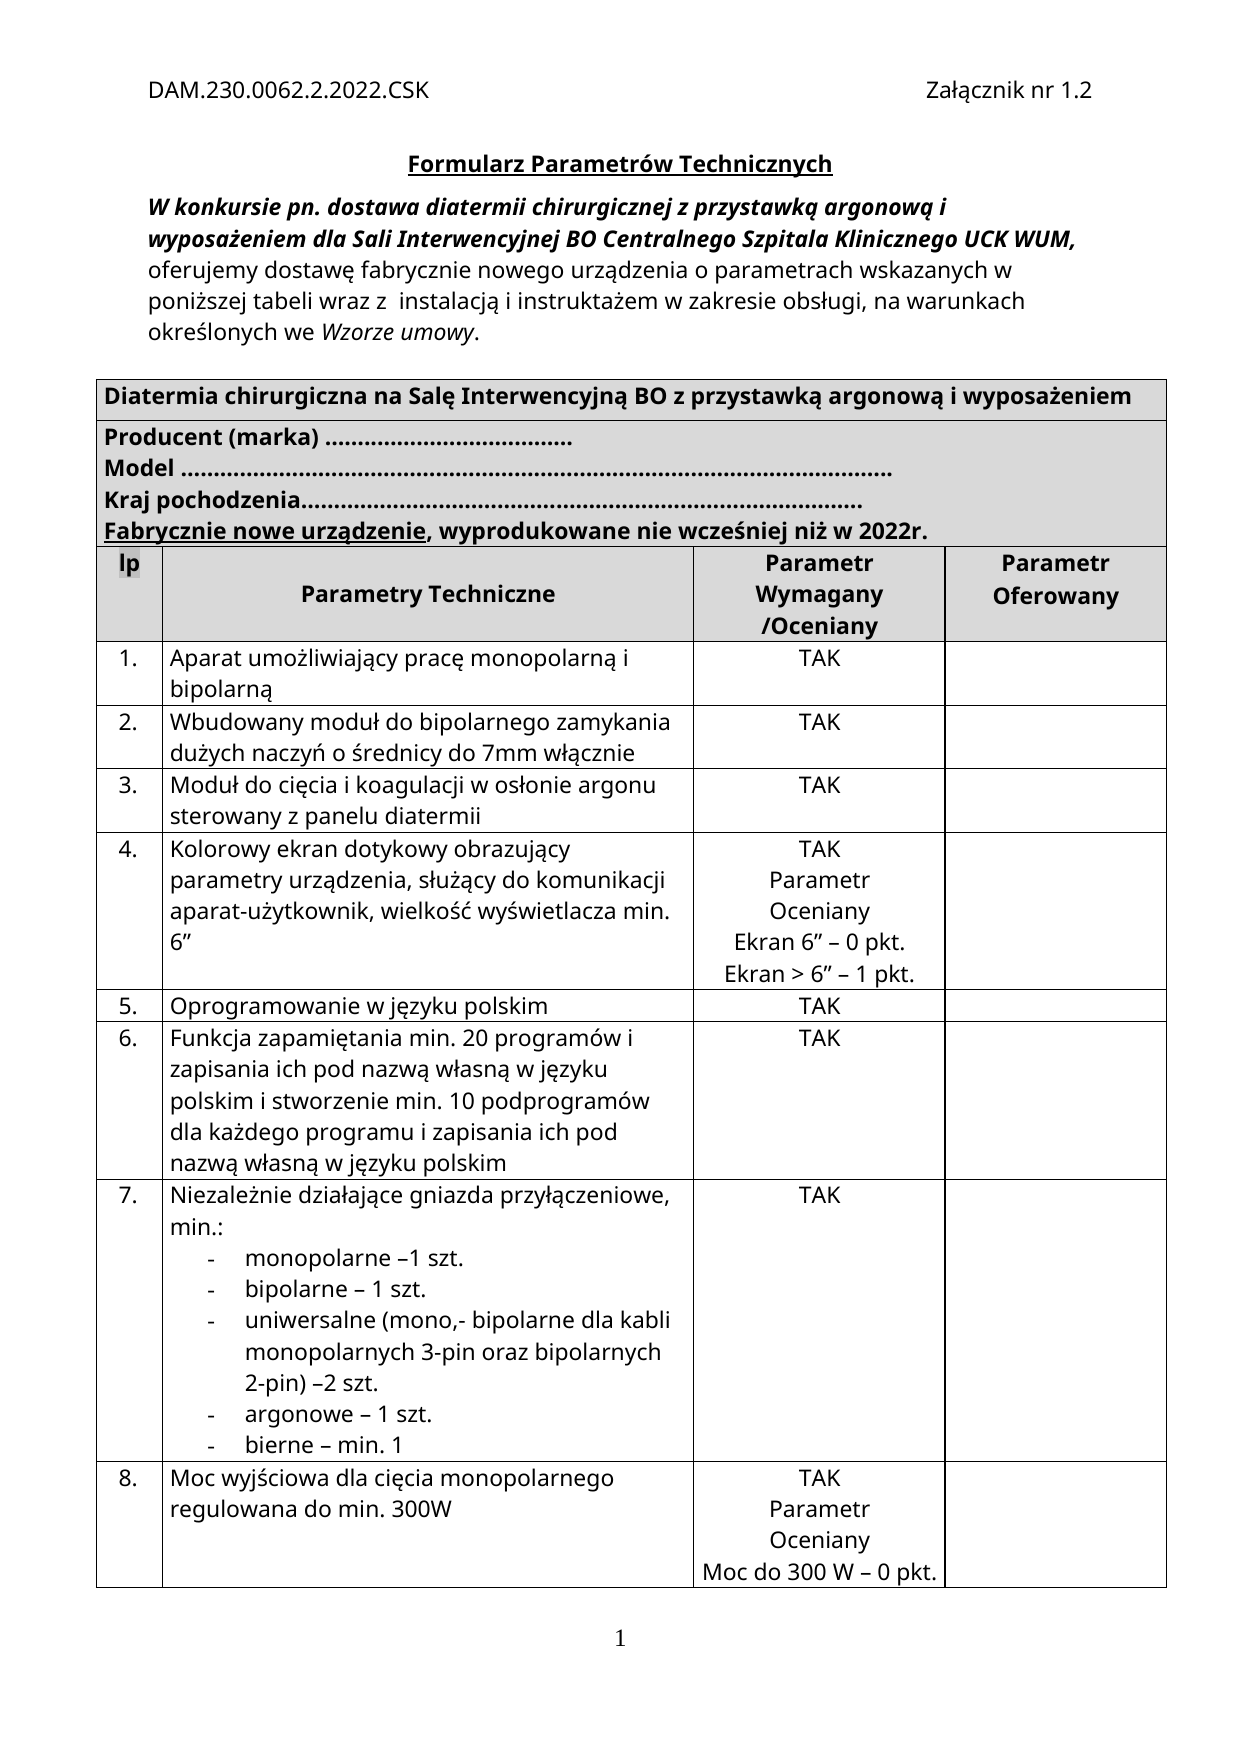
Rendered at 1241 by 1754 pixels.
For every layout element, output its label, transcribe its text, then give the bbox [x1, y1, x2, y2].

table_cell Funkcja zapamiętania min. 20 programów i zapisania ich pod nazwą własną w języku polskim i stworzenie min. 10 podprogramów dla każdego programu i zapisania ich pod nazwą własną w języku polskim [163, 1022, 693, 1178]
table_cell [946, 990, 1166, 1021]
table_cell TAK Parametr Oceniany Ekran 6” – 0 pkt. Ekran > 6” – 1 pkt. [694, 833, 944, 989]
table_cell [946, 1462, 1166, 1587]
table_cell Kolorowy ekran dotykowy obrazujący parametry urządzenia, służący do komunikacji aparat-użytkownik, wielkość wyświetlacza min. 6” [163, 833, 693, 989]
table_cell [946, 706, 1166, 768]
table_cell [97, 642, 162, 704]
table_cell lp [97, 547, 162, 641]
table_cell [946, 1180, 1166, 1461]
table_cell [163, 1462, 693, 1587]
table_cell [97, 990, 162, 1021]
table_cell [97, 1180, 162, 1461]
table_cell [946, 769, 1166, 832]
table_cell Parametry Techniczne [163, 547, 693, 641]
table_cell [97, 1022, 162, 1178]
table_cell TAK [694, 642, 944, 704]
table_cell [946, 642, 1166, 704]
table_cell [97, 769, 162, 832]
table_cell [97, 1462, 162, 1587]
table_cell [97, 706, 162, 768]
table_cell Oprogramowanie w języku polskim [163, 990, 693, 1021]
table_cell Producent (marka) ……..………………………… Model ……………………………………………………………………………………..……….. Kraj pochodzenia………………………………………….………………………………. Fabrycznie nowe urządzenie, wyprodukowane nie wcześniej niż w 2022r. [97, 421, 1166, 546]
table_header Diatermia chirurgiczna na Salę Interwencyjną BO z przystawką argonową i wyposażeniem [97, 380, 1166, 420]
table_cell TAK [694, 990, 944, 1021]
table_cell TAK [694, 1180, 944, 1461]
table_cell [946, 1022, 1166, 1178]
table_cell Parametr Oferowany [946, 547, 1166, 641]
table_cell Parametr Wymagany /Oceniany [694, 547, 944, 641]
table_cell Moduł do cięcia i koagulacji w osłonie argonu sterowany z panelu diatermii [163, 769, 693, 832]
table_cell [946, 833, 1166, 989]
text Formularz Parametrów Technicznych [148, 148, 1093, 179]
table_cell Wbudowany moduł do bipolarnego zamykania dużych naczyń o średnicy do 7mm włącznie [163, 706, 693, 768]
table_cell TAK [694, 769, 944, 832]
table_cell Aparat umożliwiający pracę monopolarną i bipolarną [163, 642, 693, 704]
table_cell [97, 833, 162, 989]
table_cell Niezależnie działające gniazda przyłączeniowe, min.: monopolarne –1 szt. bipolarne – 1 szt. uniwersalne (mono,- bipolarne dla kabli monopolarnych 3-pin oraz bipolarnych 2-pin) –2 szt. argonowe – 1 szt. bierne – min. 1 [163, 1180, 693, 1461]
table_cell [694, 1462, 944, 1587]
table_cell TAK [694, 1022, 944, 1178]
text W konkursie pn. dostawa diatermii chirurgicznej z przystawką argonową i wyposażeniem dla Sali Interwencyjnej BO Centralnego Szpitala Klinicznego UCK WUM, oferujemy dostawę fabrycznie nowego urządzenia o parametrach wskazanych w poniższej tabeli wraz z instalacją i instruktażem w zakresie obsługi, na warunkach określonych we Wzorze umowy. [148, 191, 1093, 348]
table_cell TAK [694, 706, 944, 768]
